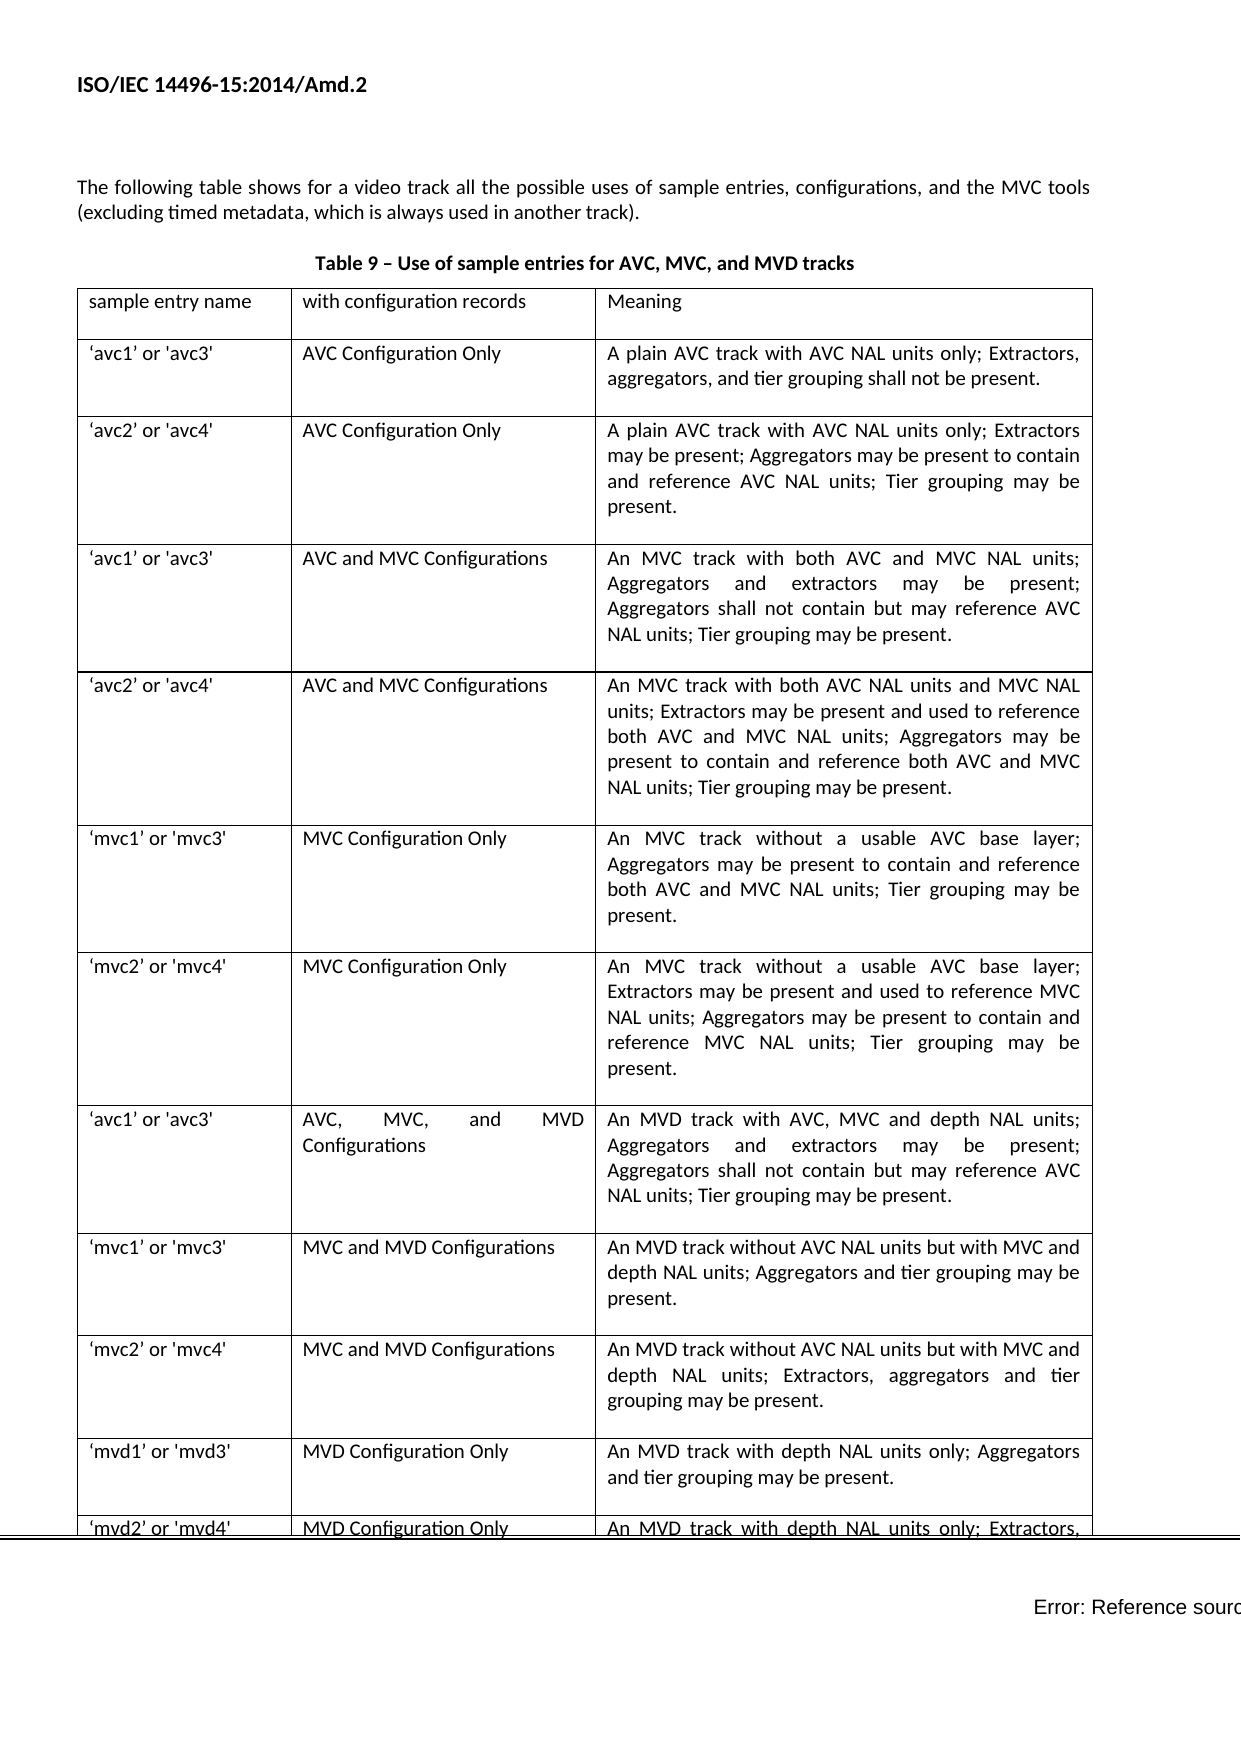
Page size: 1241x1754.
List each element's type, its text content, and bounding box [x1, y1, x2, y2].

table_cell A plain AVC track with AVC NAL units only; Extractors may be present; Aggregators may be present to contain and reference AVC NAL units; Tier grouping may be present. [596, 417, 1092, 544]
table_header Meaning [596, 289, 1092, 339]
table_cell AVC and MVC Configurations [292, 673, 595, 824]
table_cell MVC Configuration Only [292, 826, 595, 952]
table_cell MVC and MVD Configurations [292, 1336, 595, 1438]
text The following table shows for a video track all the possible uses of sample entries, configurations, and the MVC tools (excluding timed metadata, which is always used in another track). [77, 174, 1092, 225]
table_cell MVD Configuration Only [292, 1516, 595, 1535]
table_cell An MVC track with both AVC NAL units and MVC NAL units; Extractors may be present and used to reference both AVC and MVC NAL units; Aggregators may be present to contain and reference both AVC and MVC NAL units; Tier grouping may be present. [596, 673, 1092, 824]
table_cell ‘mvc2’ or 'mvc4' [78, 1336, 291, 1438]
table_cell ‘mvd1’ or 'mvd3' [78, 1439, 291, 1514]
table_cell MVC and MVD Configurations [292, 1234, 595, 1335]
table_cell ‘mvc1’ or 'mvc3' [78, 826, 291, 952]
table_cell AVC and MVC Configurations [292, 545, 595, 671]
table_cell ‘mvc1’ or 'mvc3' [78, 1234, 291, 1335]
table_cell An MVD track without AVC NAL units but with MVC and depth NAL units; Aggregators and tier grouping may be present. [596, 1234, 1092, 1335]
table_cell An MVC track with both AVC and MVC NAL units; Aggregators and extractors may be present; Aggregators shall not contain but may reference AVC NAL units; Tier grouping may be present. [596, 545, 1092, 671]
table_cell AVC Configuration Only [292, 417, 595, 544]
table_cell ‘mvc2’ or 'mvc4' [78, 953, 291, 1105]
table_cell ‘avc1’ or 'avc3' [78, 1106, 291, 1233]
table_cell An MVD track with depth NAL units only; Extractors, aggregators and tier grouping may be present. [596, 1516, 1092, 1535]
table_cell An MVC track without a usable AVC base layer; Aggregators may be present to contain and reference both AVC and MVC NAL units; Tier grouping may be present. [596, 826, 1092, 952]
table_cell AVC Configuration Only [292, 340, 595, 416]
table_cell ‘avc1’ or 'avc3' [78, 340, 291, 416]
table_header with configuration records [292, 289, 595, 339]
table_cell ‘mvd2’ or 'mvd4' [78, 1516, 291, 1535]
table_cell AVC, MVC, and MVD Configurations [292, 1106, 595, 1233]
table_cell MVC Configuration Only [292, 953, 595, 1105]
table_cell An MVC track without a usable AVC base layer; Extractors may be present and used to reference MVC NAL units; Aggregators may be present to contain and reference MVC NAL units; Tier grouping may be present. [596, 953, 1092, 1105]
table_cell A plain AVC track with AVC NAL units only; Extractors, aggregators, and tier grouping shall not be present. [596, 340, 1092, 416]
table_header sample entry name [78, 289, 291, 339]
table_cell ‘avc1’ or 'avc3' [78, 545, 291, 671]
table_cell An MVD track with depth NAL units only; Aggregators and tier grouping may be present. [596, 1439, 1092, 1514]
text Table 9 – Use of sample entries for AVC, MVC, and MVD tracks [77, 250, 1092, 275]
table_cell MVD Configuration Only [292, 1439, 595, 1514]
table_cell An MVD track with AVC, MVC and depth NAL units; Aggregators and extractors may be present; Aggregators shall not contain but may reference AVC NAL units; Tier grouping may be present. [596, 1106, 1092, 1233]
table_cell ‘avc2’ or 'avc4' [78, 417, 291, 544]
table_cell ‘avc2’ or 'avc4' [78, 673, 291, 824]
table_cell An MVD track without AVC NAL units but with MVC and depth NAL units; Extractors, aggregators and tier grouping may be present. [596, 1336, 1092, 1438]
